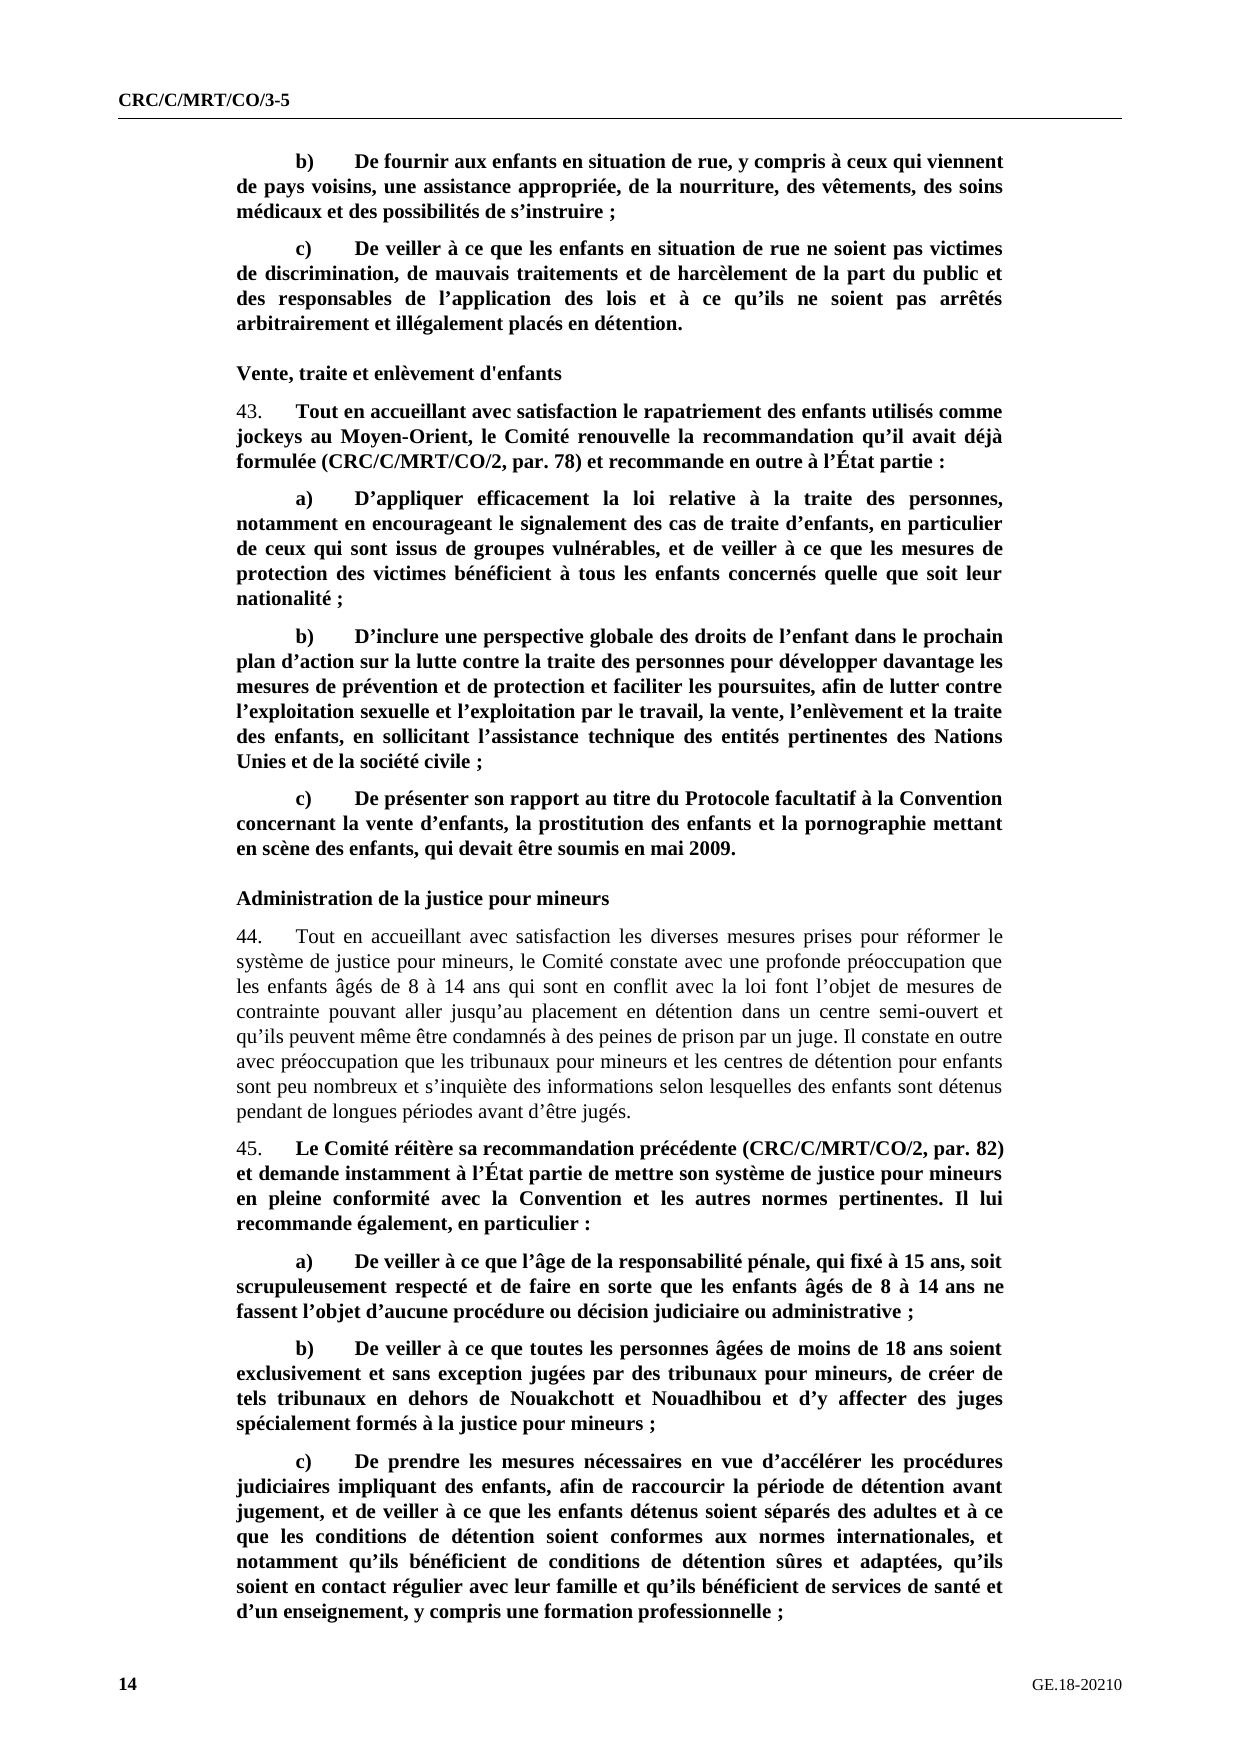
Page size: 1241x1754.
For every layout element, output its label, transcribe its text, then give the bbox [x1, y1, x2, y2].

text 45. Le Comité réitère sa recommandation précédente (CRC/C/MRT/CO/2, par. 82) et demande instamment à l’État partie de mettre son système de justice pour mineurs en pleine conformité avec la Convention et les autres normes pertinentes. Il lui recommande également, en particulier : [236, 1135, 1004, 1235]
text Vente, traite et enlèvement d'enfants [118, 360, 1004, 385]
text c) De prendre les mesures nécessaires en vue d’accélérer les procédures judiciaires impliquant des enfants, afin de raccourcir la période de détention avant jugement, et de veiller à ce que les enfants détenus soient séparés des adultes et à ce que les conditions de détention soient conformes aux normes internationales, et notamment qu’ils bénéficient de conditions de détention sûres et adaptées, qu’ils soient en contact régulier avec leur famille et qu’ils bénéficient de services de santé et d’un enseignement, y compris une formation professionnelle ; [236, 1448, 1004, 1623]
text 44. Tout en accueillant avec satisfaction les diverses mesures prises pour réformer le système de justice pour mineurs, le Comité constate avec une profonde préoccupation que les enfants âgés de 8 à 14 ans qui sont en conflit avec la loi font l’objet de mesures de contrainte pouvant aller jusqu’au placement en détention dans un centre semi-ouvert et qu’ils peuvent même être condamnés à des peines de prison par un juge. Il constate en outre avec préoccupation que les tribunaux pour mineurs et les centres de détention pour enfants sont peu nombreux et s’inquiète des informations selon lesquelles des enfants sont détenus pendant de longues périodes avant d’être jugés. [236, 923, 1004, 1123]
text c) De présenter son rapport au titre du Protocole facultatif à la Convention concernant la vente d’enfants, la prostitution des enfants et la pornographie mettant en scène des enfants, qui devait être soumis en mai 2009. [236, 785, 1004, 860]
text b) De fournir aux enfants en situation de rue, y compris à ceux qui viennent de pays voisins, une assistance appropriée, de la nourriture, des vêtements, des soins médicaux et des possibilités de s’instruire ; [236, 148, 1004, 223]
text 43. Tout en accueillant avec satisfaction le rapatriement des enfants utilisés comme jockeys au Moyen-Orient, le Comité renouvelle la recommandation qu’il avait déjà formulée (CRC/C/MRT/CO/2, par. 78) et recommande en outre à l’État partie : [236, 398, 1004, 473]
text Administration de la justice pour mineurs [118, 885, 1004, 910]
text b) De veiller à ce que toutes les personnes âgées de moins de 18 ans soient exclusivement et sans exception jugées par des tribunaux pour mineurs, de créer de tels tribunaux en dehors de Nouakchott et Nouadhibou et d’y affecter des juges spécialement formés à la justice pour mineurs ; [236, 1335, 1004, 1435]
text c) De veiller à ce que les enfants en situation de rue ne soient pas victimes de discrimination, de mauvais traitements et de harcèlement de la part du public et des responsables de l’application des lois et à ce qu’ils ne soient pas arrêtés arbitrairement et illégalement placés en détention. [236, 235, 1004, 335]
text a) De veiller à ce que l’âge de la responsabilité pénale, qui fixé à 15 ans, soit scrupuleusement respecté et de faire en sorte que les enfants âgés de 8 à 14 ans ne fassent l’objet d’aucune procédure ou décision judiciaire ou administrative ; [236, 1248, 1004, 1323]
text a) D’appliquer efficacement la loi relative à la traite des personnes, notamment en encourageant le signalement des cas de traite d’enfants, en particulier de ceux qui sont issus de groupes vulnérables, et de veiller à ce que les mesures de protection des victimes bénéficient à tous les enfants concernés quelle que soit leur nationalité ; [236, 485, 1004, 610]
text b) D’inclure une perspective globale des droits de l’enfant dans le prochain plan d’action sur la lutte contre la traite des personnes pour développer davantage les mesures de prévention et de protection et faciliter les poursuites, afin de lutter contre l’exploitation sexuelle et l’exploitation par le travail, la vente, l’enlèvement et la traite des enfants, en sollicitant l’assistance technique des entités pertinentes des Nations Unies et de la société civile ; [236, 623, 1004, 773]
